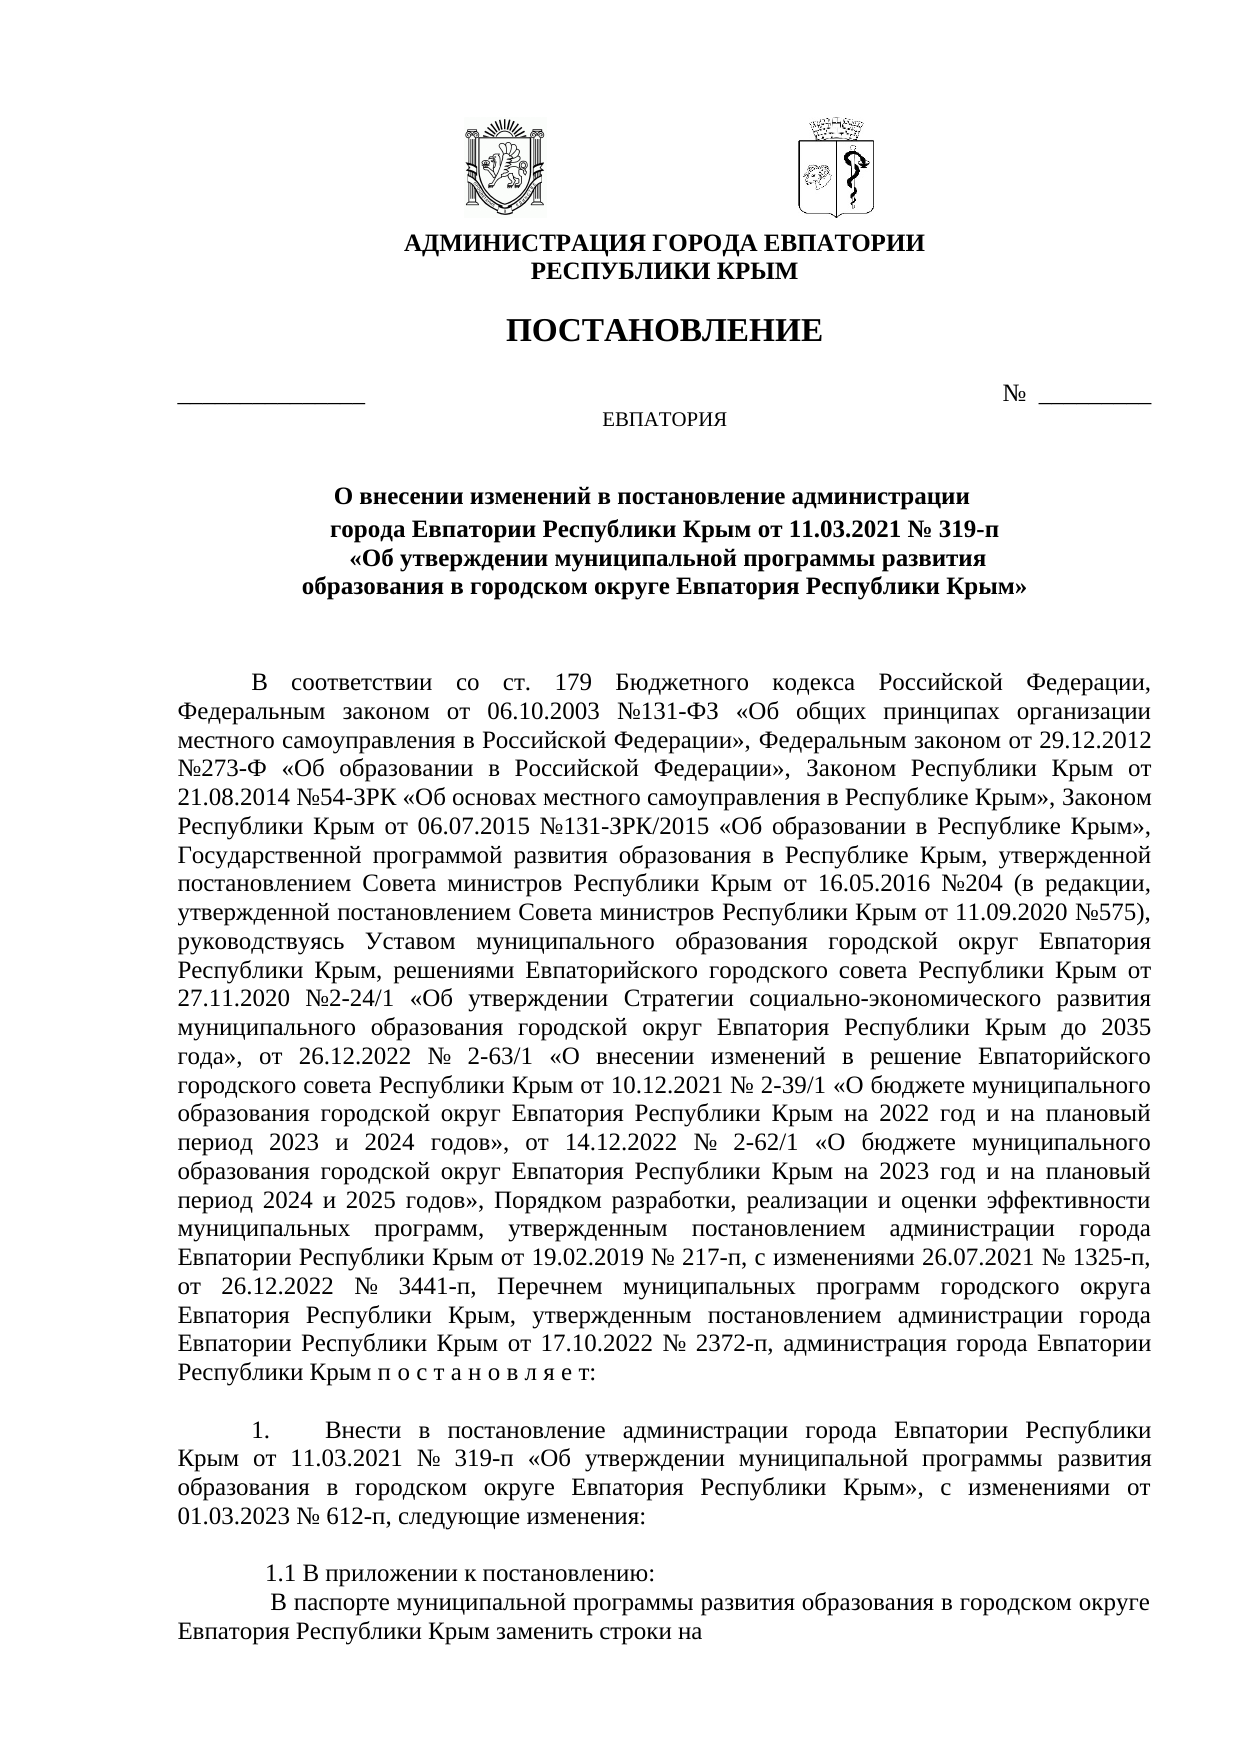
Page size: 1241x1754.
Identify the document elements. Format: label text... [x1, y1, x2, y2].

subtitle О внесении изменений в постановление администрации [177, 481, 1152, 509]
picture [464, 117, 547, 218]
text ЕВПАТОРИЯ [177, 407, 1152, 431]
text ПОСТАНОВЛЕНИЕ [177, 310, 1152, 348]
text РЕСПУБЛИКИ КРЫМ [177, 256, 1152, 285]
text В соответствии со ст. 179 Бюджетного кодекса Российской Федерации, Федеральным законом от 06.10.2003 №131-ФЗ «Об общих принципах организации местного самоуправления в Российской Федерации», Федеральным законом от 29.12.2012 №273-Ф «Об образовании в Российской Федерации», Законом Республики Крым от 21.08.2014 №54-ЗРК «Об основах местного самоуправления в Республике Крым», Законом Республики Крым от 06.07.2015 №131-ЗРК/2015 «Об образовании в Республике Крым», Государственной программой развития образования в Республике Крым, утвержденной постановлением Совета министров Республики Крым от 16.05.2016 №204 (в редакции, утвержденной постановлением Совета министров Республики Крым от 11.09.2020 №575), руководствуясь Уставом муниципального образования городской округ Евпатория Республики Крым, решениями Евпаторийского городского совета Республики Крым от 27.11.2020 №2-24/1 «Об утверждении Стратегии социально-экономического развития муниципального образования городской округ Евпатория Республики Крым до 2035 года», от 26.12.2022 № 2-63/1 «О внесении изменений в решение Евпаторийского городского совета Республики Крым от 10.12.2021 № 2-39/1 «О бюджете муниципального образования городской округ Евпатория Республики Крым на 2022 год и на плановый период 2023 и 2024 годов», от 14.12.2022 № 2-62/1 «О бюджете муниципального образования городской округ Евпатория Республики Крым на 2023 год и на плановый период 2024 и 2025 годов», Порядком разработки, реализации и оценки эффективности муниципальных программ, утвержденным постановлением администрации города Евпатории Республики Крым от 19.02.2019 № 217-п, с изменениями 26.07.2021 № 1325-п, от 26.12.2022 № 3441-п, Перечнем муниципальных программ городского округа Евпатория Республики Крым, утвержденным постановлением администрации города Евпатории Республики Крым от 17.10.2022 № 2372-п, администрация города Евпатории Республики Крым п о с т а н о в л я е т: [177, 667, 1152, 1386]
text АДМИНИСТРАЦИЯ ГОРОДА ЕВПАТОРИИ [177, 228, 1152, 256]
text образования в городском округе Евпатория Республики Крым» [177, 571, 1152, 600]
list Внести в постановление администрации города Евпатории Республики Крым от 11.03.2021 № 319-п «Об утверждении муниципальной программы развития образования в городском округе Евпатория Республики Крым», с изменениями от 01.03.2023 № 612-п, следующие изменения: [177, 1415, 1152, 1530]
text «Об утверждении муниципальной программы развития [177, 543, 1152, 571]
text 1.1 В приложении к постановлению: [177, 1558, 1152, 1587]
picture [798, 117, 874, 218]
text города Евпатории Республики Крым от 11.03.2021 № 319-п [177, 514, 1152, 543]
text _______________ № _________ [177, 378, 1152, 407]
list В паспорте муниципальной программы развития образования в городском округе Евпатория Республики Крым заменить строки на [103, 1587, 1152, 1645]
